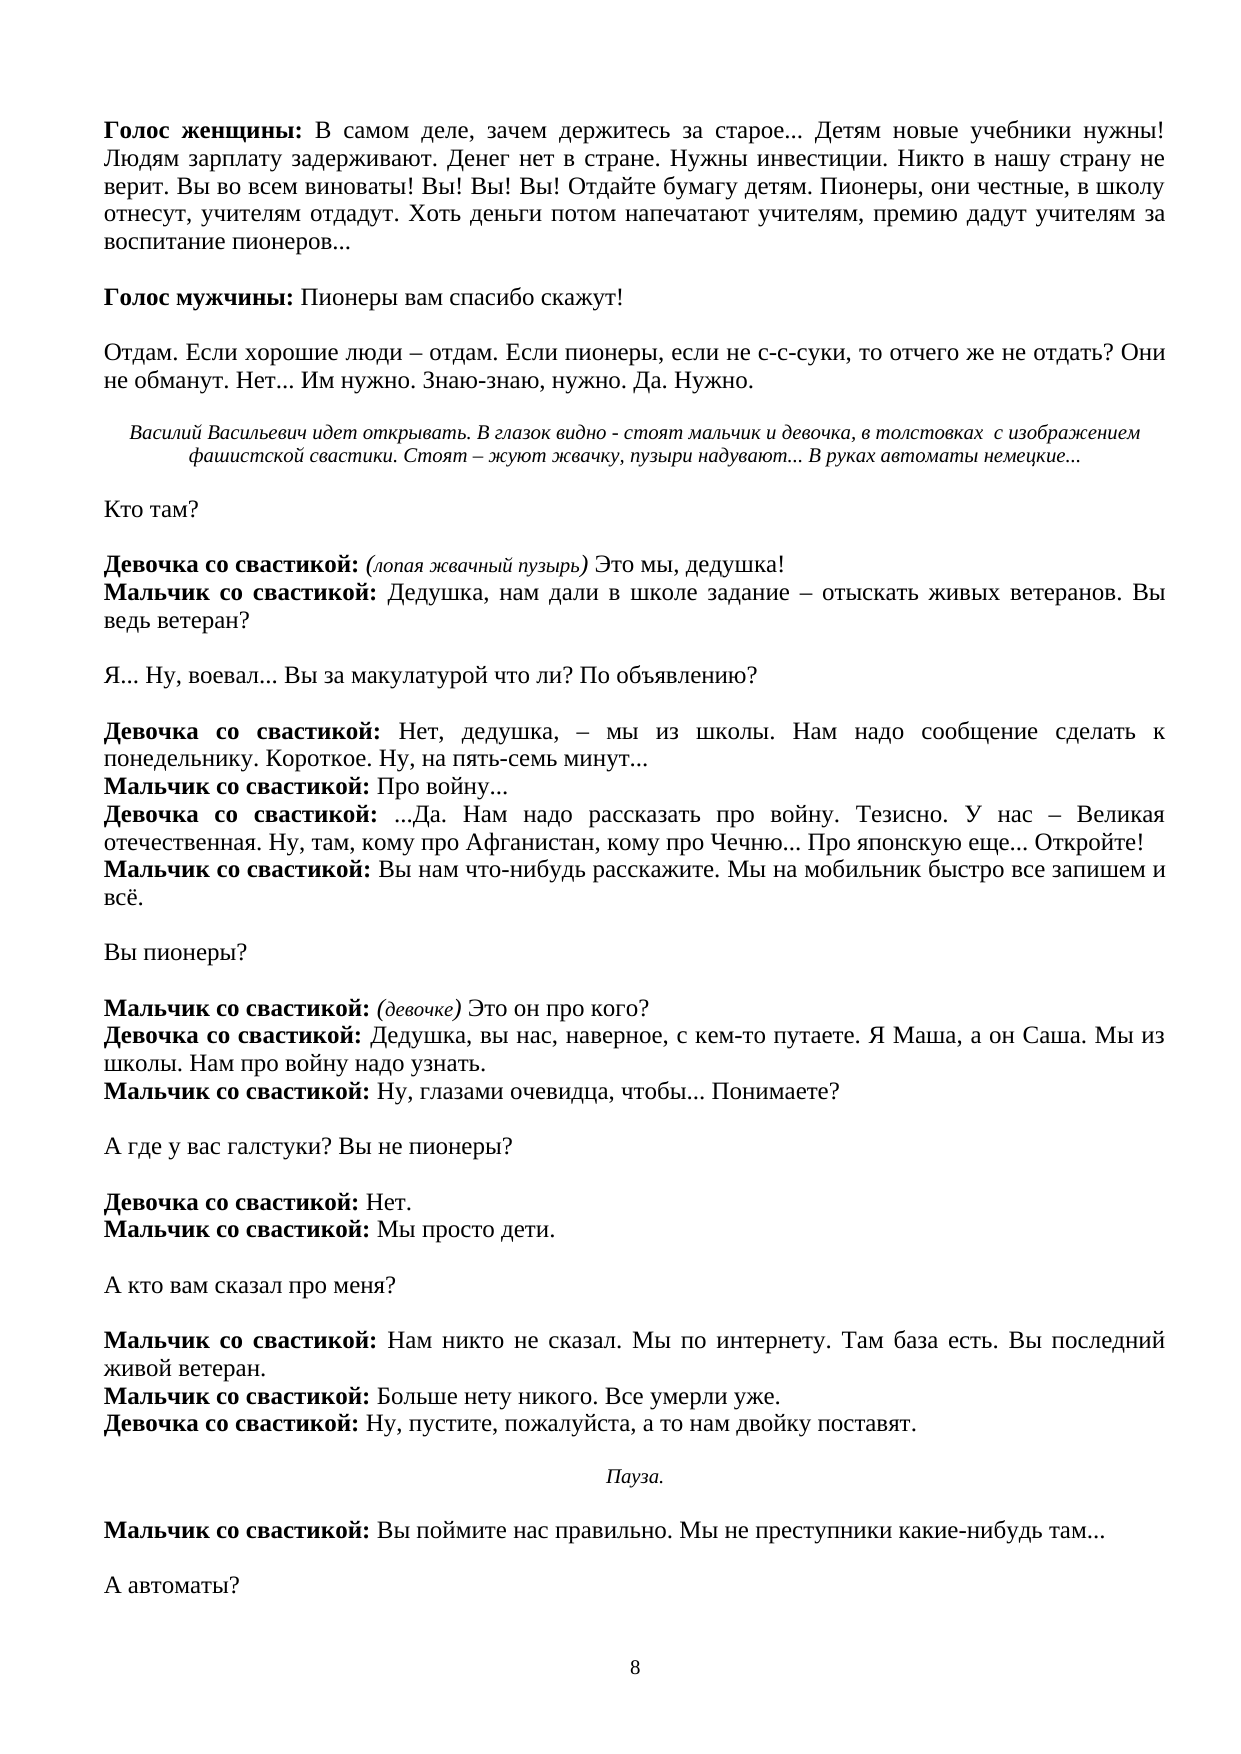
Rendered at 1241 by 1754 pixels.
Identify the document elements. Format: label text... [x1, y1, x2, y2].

text Мальчик со свастикой: Больше нету никого. Все умерли уже. [103, 1382, 1167, 1409]
text Мальчик со свастикой: Мы просто дети. [103, 1216, 1167, 1243]
text Мальчик со свастикой: Про войну... [103, 772, 1167, 800]
text Мальчик со свастикой: Дедушка, нам дали в школе задание – отыскать живых ветеранов. Вы ведь ветеран? [103, 578, 1167, 634]
text Мальчик со свастикой: Нам никто не сказал. Мы по интернету. Там база есть. Вы последний живой ветеран. [103, 1326, 1167, 1382]
text Мальчик со свастикой: Ну, глазами очевидца, чтобы... Понимаете? [103, 1077, 1167, 1105]
text Девочка со свастикой: Ну, пустите, пожалуйста, а то нам двойку поставят. [103, 1409, 1167, 1437]
text Девочка со свастикой: Нет. [103, 1188, 1167, 1216]
text Девочка со свастикой: Нет, дедушка, – мы из школы. Нам надо сообщение сделать к понедельнику. Короткое. Ну, на пять-семь минут... [103, 717, 1167, 772]
text Кто там? [103, 495, 1167, 523]
text А кто вам сказал про меня? [103, 1271, 1167, 1299]
text Мальчик со свастикой: Вы поймите нас правильно. Мы не преступники какие-нибудь там... [103, 1516, 1167, 1543]
text Вы пионеры? [103, 938, 1167, 966]
text Девочка со свастикой: (лопая жвачный пузырь) Это мы, дедушка! [103, 551, 1167, 578]
text Я... Ну, воевал... Вы за макулатурой что ли? По объявлению? [103, 661, 1167, 689]
text А автоматы? [103, 1571, 1167, 1599]
text А где у вас галстуки? Вы не пионеры? [103, 1132, 1167, 1160]
text Пауза. [103, 1465, 1167, 1488]
text Девочка со свастикой: Дедушка, вы нас, наверное, с кем-то путаете. Я Маша, а он Саша. Мы из школы. Нам про войну надо узнать. [103, 1022, 1167, 1077]
text Мальчик со свастикой: Вы нам что-нибудь расскажите. Мы на мобильник быстро все запишем и всё. [103, 855, 1167, 911]
text Отдам. Если хорошие люди – отдам. Если пионеры, если не с-с-суки, то отчего же не отдать? Они не обманут. Нет... Им нужно. Знаю-знаю, нужно. Да. Нужно. [103, 338, 1167, 393]
text Василий Васильевич идет открывать. В глазок видно - стоят мальчик и девочка, в толстовках с изображением фашистской свастики. Стоят – жуют жвачку, пузыри надувают... В руках автоматы немецкие... [103, 421, 1167, 467]
text Голос мужчины: Пионеры вам спасибо скажут! [103, 283, 1167, 310]
text Голос женщины: В самом деле, зачем держитесь за старое... Детям новые учебники нужны! Людям зарплату задерживают. Денег нет в стране. Нужны инвестиции. Никто в нашу страну не верит. Вы во всем виноваты! Вы! Вы! Вы! Отдайте бумагу детям. Пионеры, они честные, в школу отнесут, учителям отдадут. Хоть деньги потом напечатают учителям, премию дадут учителям за воспитание пионеров... [103, 116, 1167, 255]
text Девочка со свастикой: ...Да. Нам надо рассказать про войну. Тезисно. У нас – Великая отечественная. Ну, там, кому про Афганистан, кому про Чечню... Про японскую еще... Откройте! [103, 800, 1167, 855]
text Мальчик со свастикой: (девочке) Это он про кого? [103, 994, 1167, 1022]
